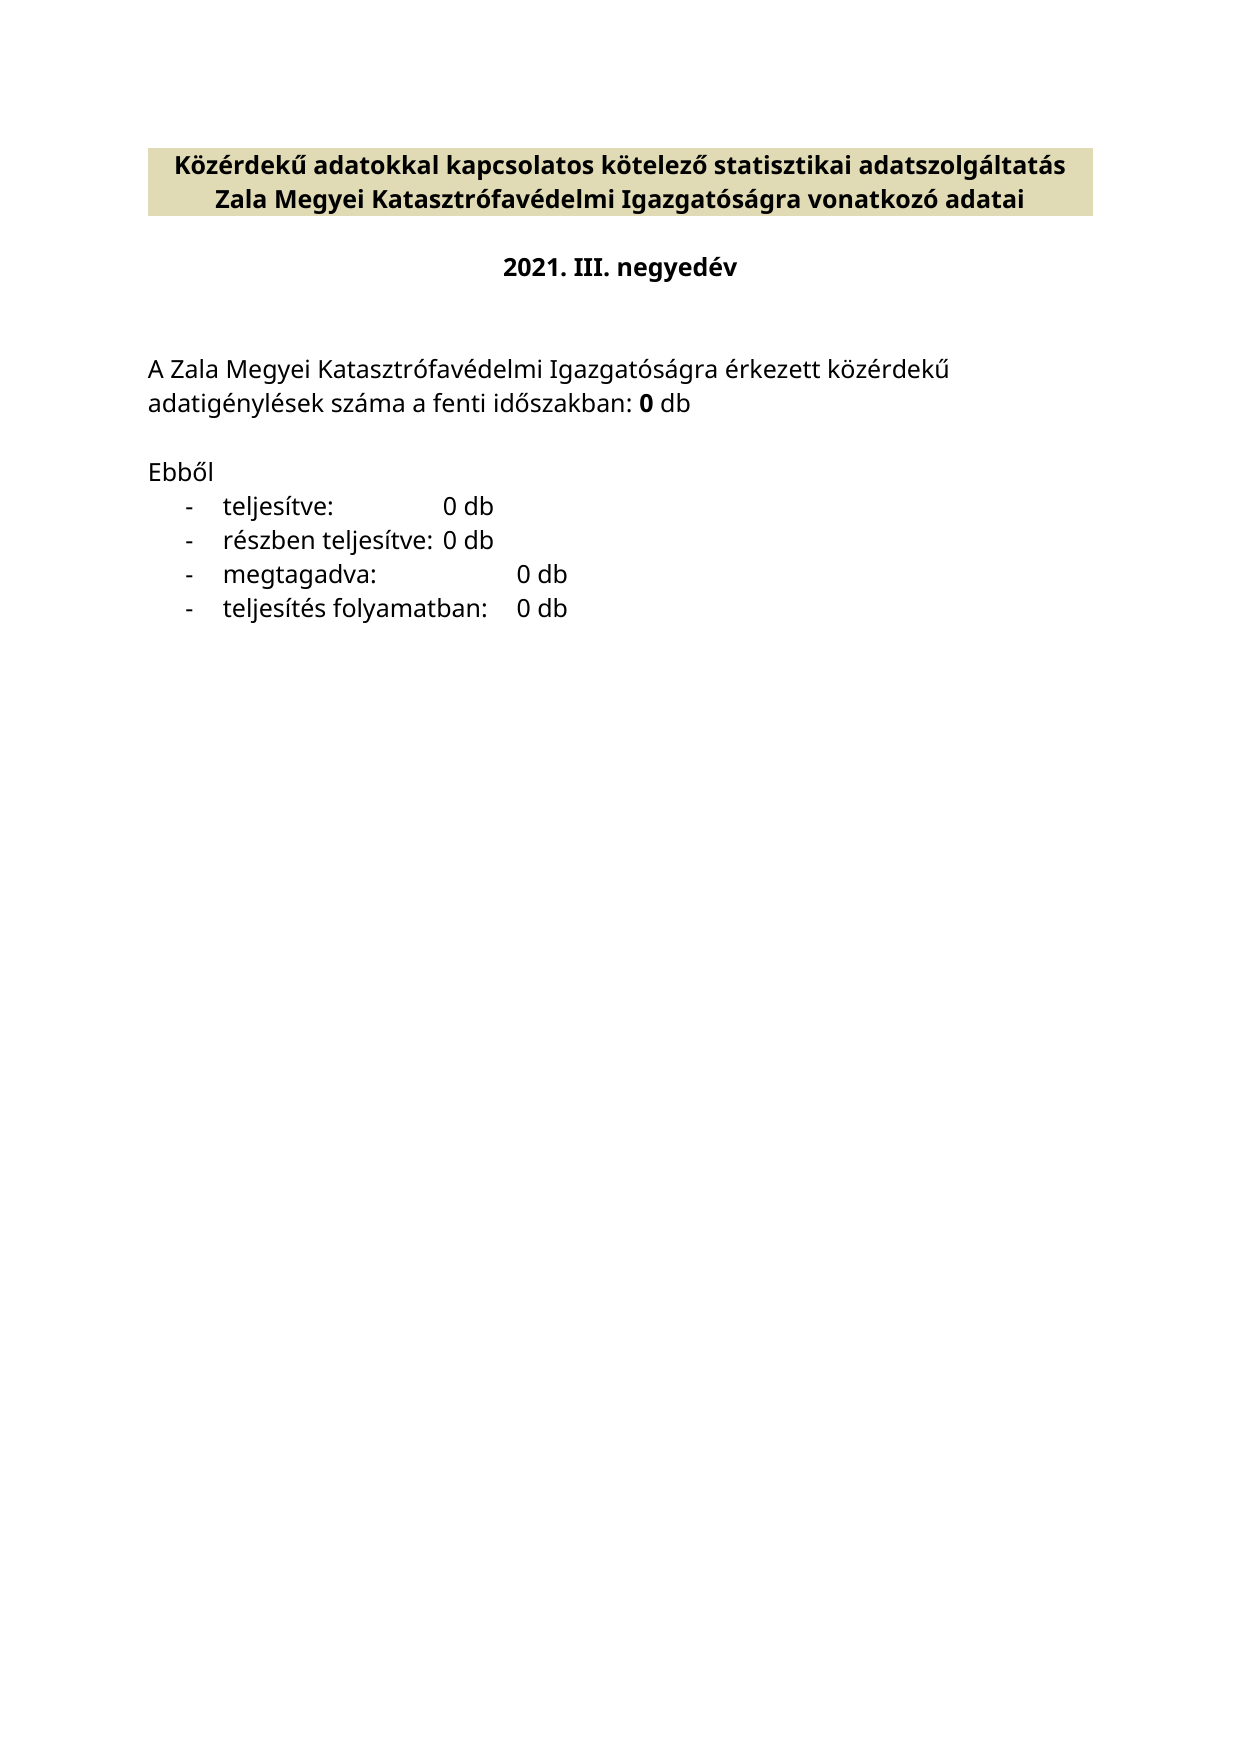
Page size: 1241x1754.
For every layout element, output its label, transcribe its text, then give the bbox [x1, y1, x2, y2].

list teljesítés folyamatban: 0 db [185, 590, 1093, 624]
text A Zala Megyei Katasztrófavédelmi Igazgatóságra érkezett közérdekű adatigénylések száma a fenti időszakban: 0 db [148, 352, 1093, 420]
text 2021. III. negyedév [148, 250, 1093, 284]
text Ebből [148, 454, 1093, 488]
text Közérdekű adatokkal kapcsolatos kötelező statisztikai adatszolgáltatás Zala Megyei Katasztrófavédelmi Igazgatóságra vonatkozó adatai [148, 148, 1093, 216]
list teljesítve: 0 db [185, 488, 1093, 522]
list megtagadva: 0 db [185, 556, 1093, 590]
list részben teljesítve: 0 db [185, 522, 1093, 556]
